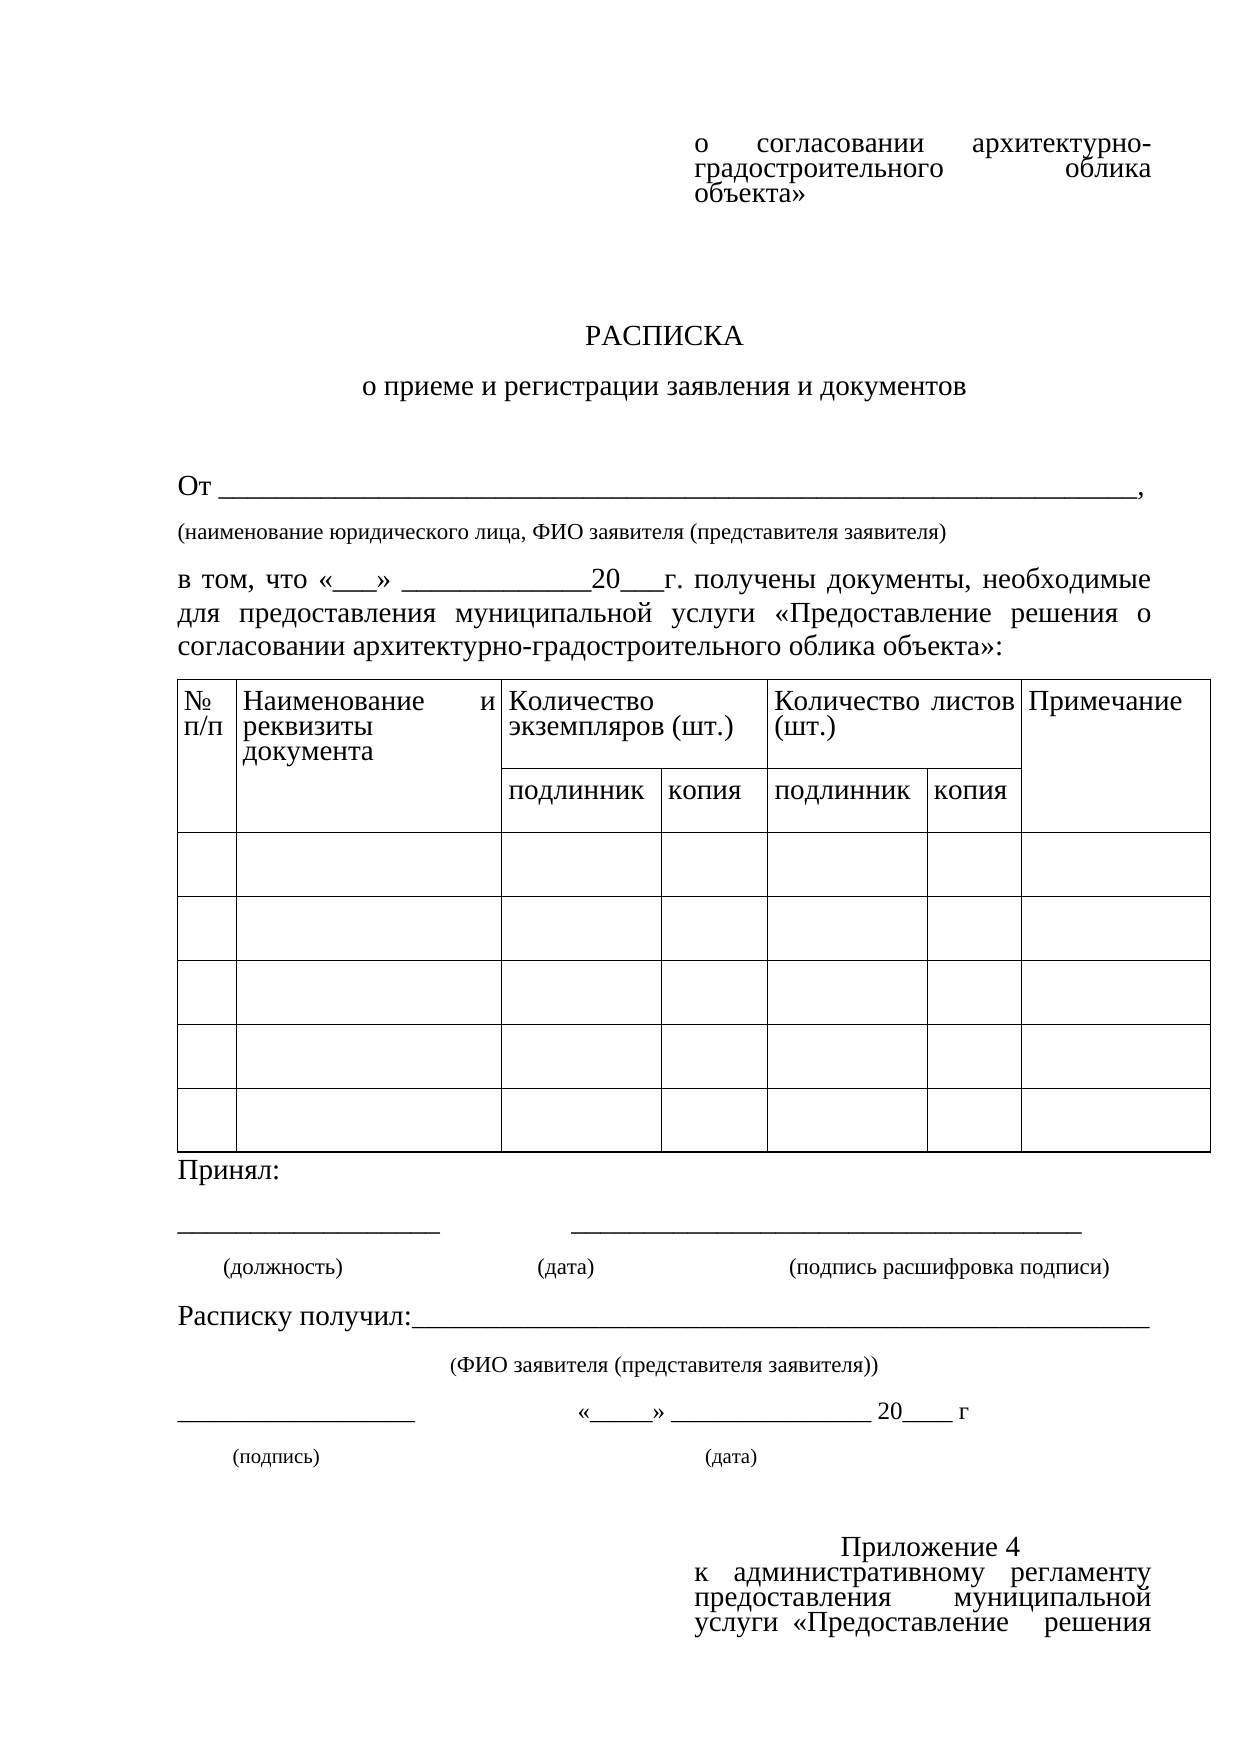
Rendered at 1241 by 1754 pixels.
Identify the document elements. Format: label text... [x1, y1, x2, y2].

table_cell [928, 1025, 1021, 1087]
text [694, 1562, 1152, 1637]
table_cell [178, 961, 236, 1023]
table_cell [768, 1025, 927, 1087]
table_cell [237, 897, 501, 959]
text Приложение 4 [709, 1537, 1152, 1562]
table_cell [502, 1089, 661, 1151]
table_cell [502, 897, 661, 959]
text От _______________________________________________________________, [177, 468, 1152, 502]
table_cell [178, 1089, 236, 1151]
table_cell [662, 1089, 767, 1151]
text о приеме и регистрации заявления и документов [177, 368, 1152, 401]
table_header Наименование и реквизиты документа [237, 680, 501, 832]
table_cell [178, 1025, 236, 1087]
table_cell [928, 833, 1021, 896]
table_cell [1022, 833, 1210, 896]
text (наименование юридического лица, ФИО заявителя (представителя заявителя) [177, 518, 1152, 545]
table_cell [768, 833, 927, 896]
table_cell [178, 897, 236, 959]
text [694, 132, 1152, 207]
table_cell [768, 961, 927, 1023]
table_cell [502, 961, 661, 1023]
table_cell копия [662, 769, 767, 832]
table_header № п/п [178, 680, 236, 832]
text Принял: [177, 1153, 1152, 1186]
table_cell [502, 1025, 661, 1087]
table_cell [502, 833, 661, 896]
table_cell [1022, 961, 1210, 1023]
table_cell подлинник [502, 769, 661, 832]
text __________________ ___________________________________ [177, 1203, 1152, 1236]
table_cell [662, 1025, 767, 1087]
table_header Количество листов (шт.) [768, 680, 1021, 768]
text (подпись) (дата) [177, 1444, 1152, 1468]
text ___________________ «_____» ________________ 20____ г [177, 1396, 1152, 1425]
table_cell [237, 833, 501, 896]
table_cell [237, 961, 501, 1023]
table_cell [662, 833, 767, 896]
table_cell подлинник [768, 769, 927, 832]
table_cell [1022, 897, 1210, 959]
table_cell [662, 897, 767, 959]
table_cell [237, 1025, 501, 1087]
table_cell [237, 1089, 501, 1151]
text (ФИО заявителя (представителя заявителя)) [177, 1351, 1152, 1377]
text в том, что «___» _____________20___г. получены документы, необходимые для предоставления муниципальной услуги «Предоставление решения о согласовании архитектурно-градостроительного облика объекта»: [177, 561, 1152, 662]
text Расписку получил:___________________________________________________________ [177, 1298, 1152, 1332]
table_cell [768, 1089, 927, 1151]
table_cell [928, 897, 1021, 959]
table_cell [1022, 1025, 1210, 1087]
text РАСПИСКА [177, 318, 1152, 351]
table_cell [928, 961, 1021, 1023]
table_cell [928, 1089, 1021, 1151]
table_cell [662, 961, 767, 1023]
table_cell [178, 833, 236, 896]
table_header Примечание [1022, 680, 1210, 832]
text (должность) (дата) (подпись расшифровка подписи) [177, 1253, 1152, 1279]
table_cell [768, 897, 927, 959]
table_header Количество экземпляров (шт.) [502, 680, 767, 768]
table_cell [1022, 1089, 1210, 1151]
table_cell копия [928, 769, 1021, 832]
